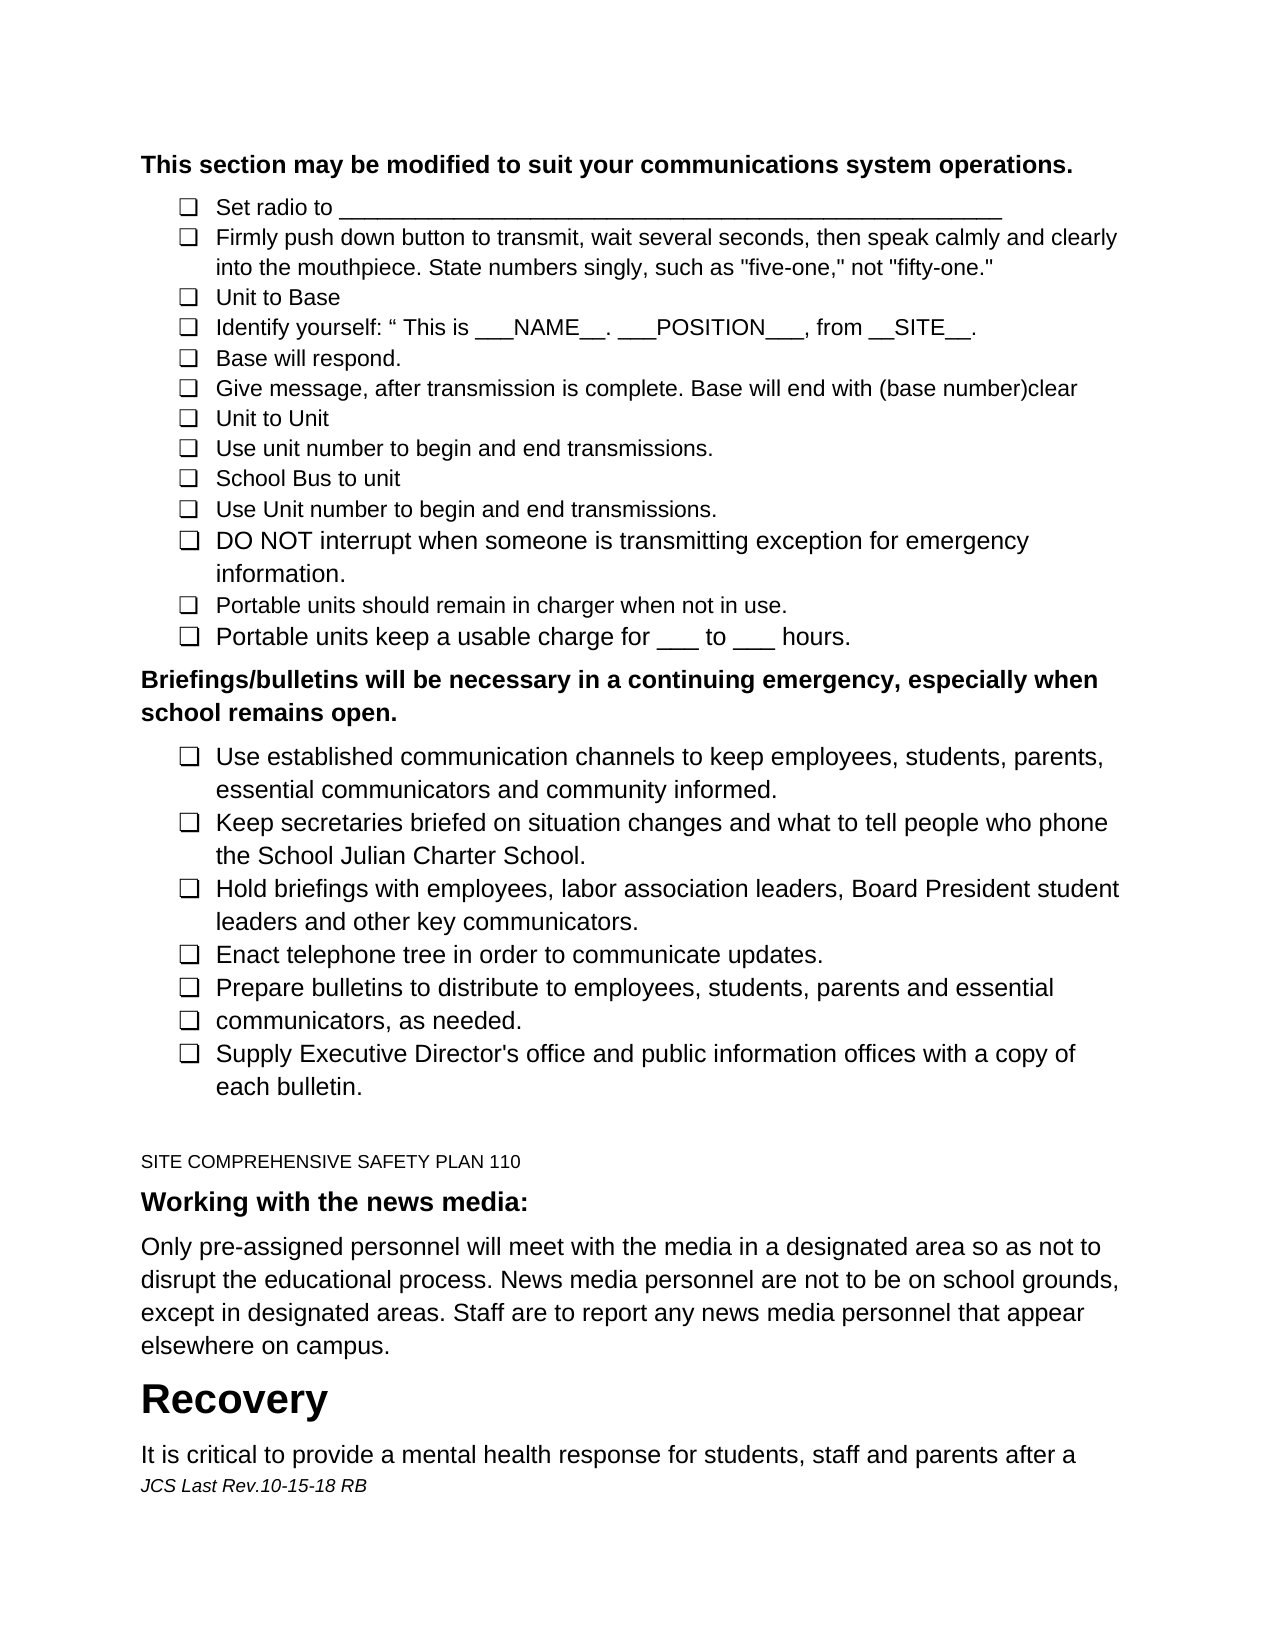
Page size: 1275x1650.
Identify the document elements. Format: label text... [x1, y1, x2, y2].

list Identify yourself: “ This is ___NAME__. ___POSITION___, from __SITE__. [178, 314, 1125, 341]
list Prepare bulletins to distribute to employees, students, parents and essential [178, 973, 1125, 1002]
list Firmly push down button to transmit, wait several seconds, then speak calmly and clearly into the mouthpiece. State numbers singly, such as "five-one," not "fifty-one." [178, 224, 1125, 280]
list Portable units should remain in charger when not in use. [178, 592, 1125, 618]
text SITE COMPREHENSIVE SAFETY PLAN 110 [141, 1151, 1125, 1172]
list School Bus to unit [178, 465, 1125, 492]
list Unit to Unit [178, 405, 1125, 431]
text Briefings/bulletins will be necessary in a continuing emergency, especially when school remains open. [141, 665, 1125, 727]
list DO NOT interrupt when someone is transmitting exception for emergency information. [178, 526, 1125, 587]
list Enact telephone tree in order to communicate updates. [178, 940, 1125, 969]
list Give message, after transmission is complete. Base will end with (base number)clear [178, 375, 1125, 401]
list Use unit number to begin and end transmissions. [178, 435, 1125, 461]
list Unit to Base [178, 284, 1125, 310]
list Supply Executive Director's office and public information offices with a copy of each bulletin. [178, 1039, 1125, 1101]
list Keep secretaries briefed on situation changes and what to tell people who phone the School Julian Charter School. [178, 808, 1125, 870]
text Working with the news media: [141, 1186, 1125, 1217]
list Hold briefings with employees, labor association leaders, Board President student leaders and other key communicators. [178, 874, 1125, 936]
text This section may be modified to suit your communications system operations. [141, 150, 1125, 179]
text Recovery [141, 1375, 1125, 1423]
list Set radio to ____________________________________________________ [178, 193, 1125, 220]
list Use established communication channels to keep employees, students, parents, essential communicators and community informed. [178, 742, 1125, 804]
list Portable units keep a usable charge for ___ to ___ hours. [178, 622, 1125, 651]
list Use Unit number to begin and end transmissions. [178, 496, 1125, 522]
list Base will respond. [178, 344, 1125, 371]
list communicators, as needed. [178, 1006, 1125, 1035]
text Only pre-assigned personnel will meet with the media in a designated area so as not to disrupt the educational process. News media personnel are not to be on school grounds, except in designated areas. Staff are to report any news media personnel that appear elsewhere on campus. [141, 1232, 1125, 1360]
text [141, 1440, 1125, 1469]
